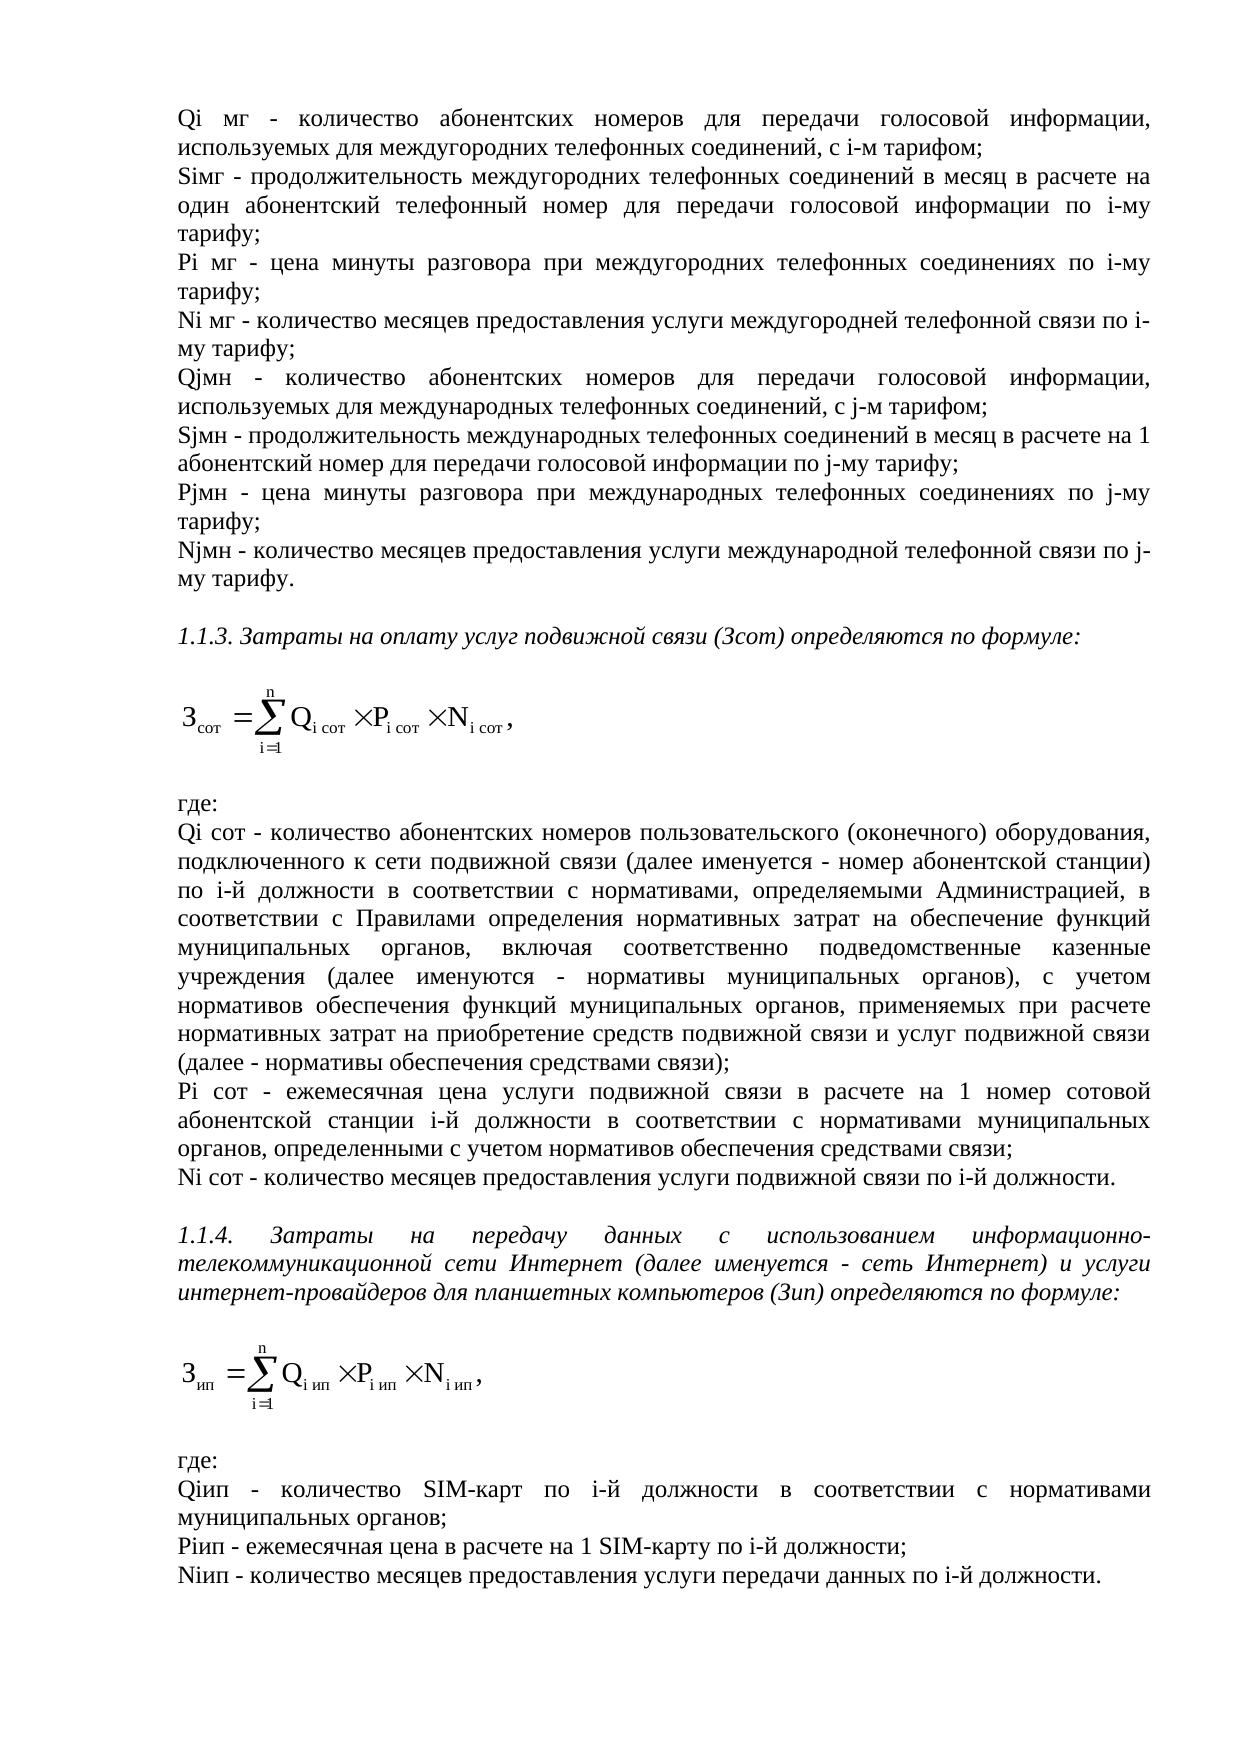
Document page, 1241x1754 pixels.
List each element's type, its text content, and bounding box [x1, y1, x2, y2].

text Qi мг - количество абонентских номеров для передачи голосовой информации, используемых для междугородних телефонных соединений, с i-м тарифом; [177, 103, 1152, 161]
text 1.1.4. Затраты на передачу данных с использованием информационно-телекоммуникационной сети Интернет (далее именуется - сеть Интернет) и услуги интернет-провайдеров для планшетных компьютеров (Зип) определяются по формуле: [177, 1220, 1152, 1306]
text где: [177, 1445, 1152, 1474]
text Pi мг - цена минуты разговора при междугородних телефонных соединениях по i-му тарифу; [177, 247, 1152, 305]
text Sjмн - продолжительность международных телефонных соединений в месяц в расчете на 1 абонентский номер для передачи голосовой информации по j-му тарифу; [177, 420, 1152, 477]
text Ni мг - количество месяцев предоставления услуги междугородней телефонной связи по i-му тарифу; [177, 305, 1152, 362]
text где: [177, 788, 1152, 817]
text Ni сот - количество месяцев предоставления услуги подвижной связи по i-й должности. [177, 1162, 1152, 1191]
text Рiип - ежемесячная цена в расчете на 1 SIM-карту по i-й должности; [177, 1531, 1152, 1560]
text Pjмн - цена минуты разговора при международных телефонных соединениях по j-му тарифу; [177, 477, 1152, 535]
text Siмг - продолжительность междугородних телефонных соединений в месяц в расчете на один абонентский телефонный номер для передачи голосовой информации по i-му тарифу; [177, 161, 1152, 247]
text Qiип - количество SIM-карт по i-й должности в соответствии с нормативами муниципальных органов; [177, 1474, 1152, 1531]
text Pi сот - ежемесячная цена услуги подвижной связи в расчете на 1 номер сотовой абонентской станции i-й должности в соответствии с нормативами муниципальных органов, определенными с учетом нормативов обеспечения средствами связи; [177, 1076, 1152, 1162]
text Qi сот - количество абонентских номеров пользовательского (оконечного) оборудования, подключенного к сети подвижной связи (далее именуется - номер абонентской станции) по i-й должности в соответствии с нормативами, определяемыми Администрацией, в соответствии с Правилами определения нормативных затрат на обеспечение функций муниципальных органов, включая соответственно подведомственные казенные учреждения (далее именуются - нормативы муниципальных органов), с учетом нормативов обеспечения функций муниципальных органов, применяемых при расчете нормативных затрат на приобретение средств подвижной связи и услуг подвижной связи (далее - нормативы обеспечения средствами связи); [177, 817, 1152, 1076]
text Qjмн - количество абонентских номеров для передачи голосовой информации, используемых для международных телефонных соединений, с j-м тарифом; [177, 362, 1152, 420]
text 1.1.3. Затраты на оплату услуг подвижной связи (Зсот) определяются по формуле: [177, 621, 1152, 650]
text Niип - количество месяцев предоставления услуги передачи данных по i-й должности. [177, 1560, 1152, 1589]
text Njмн - количество месяцев предоставления услуги международной телефонной связи по j-му тарифу. [177, 535, 1152, 592]
